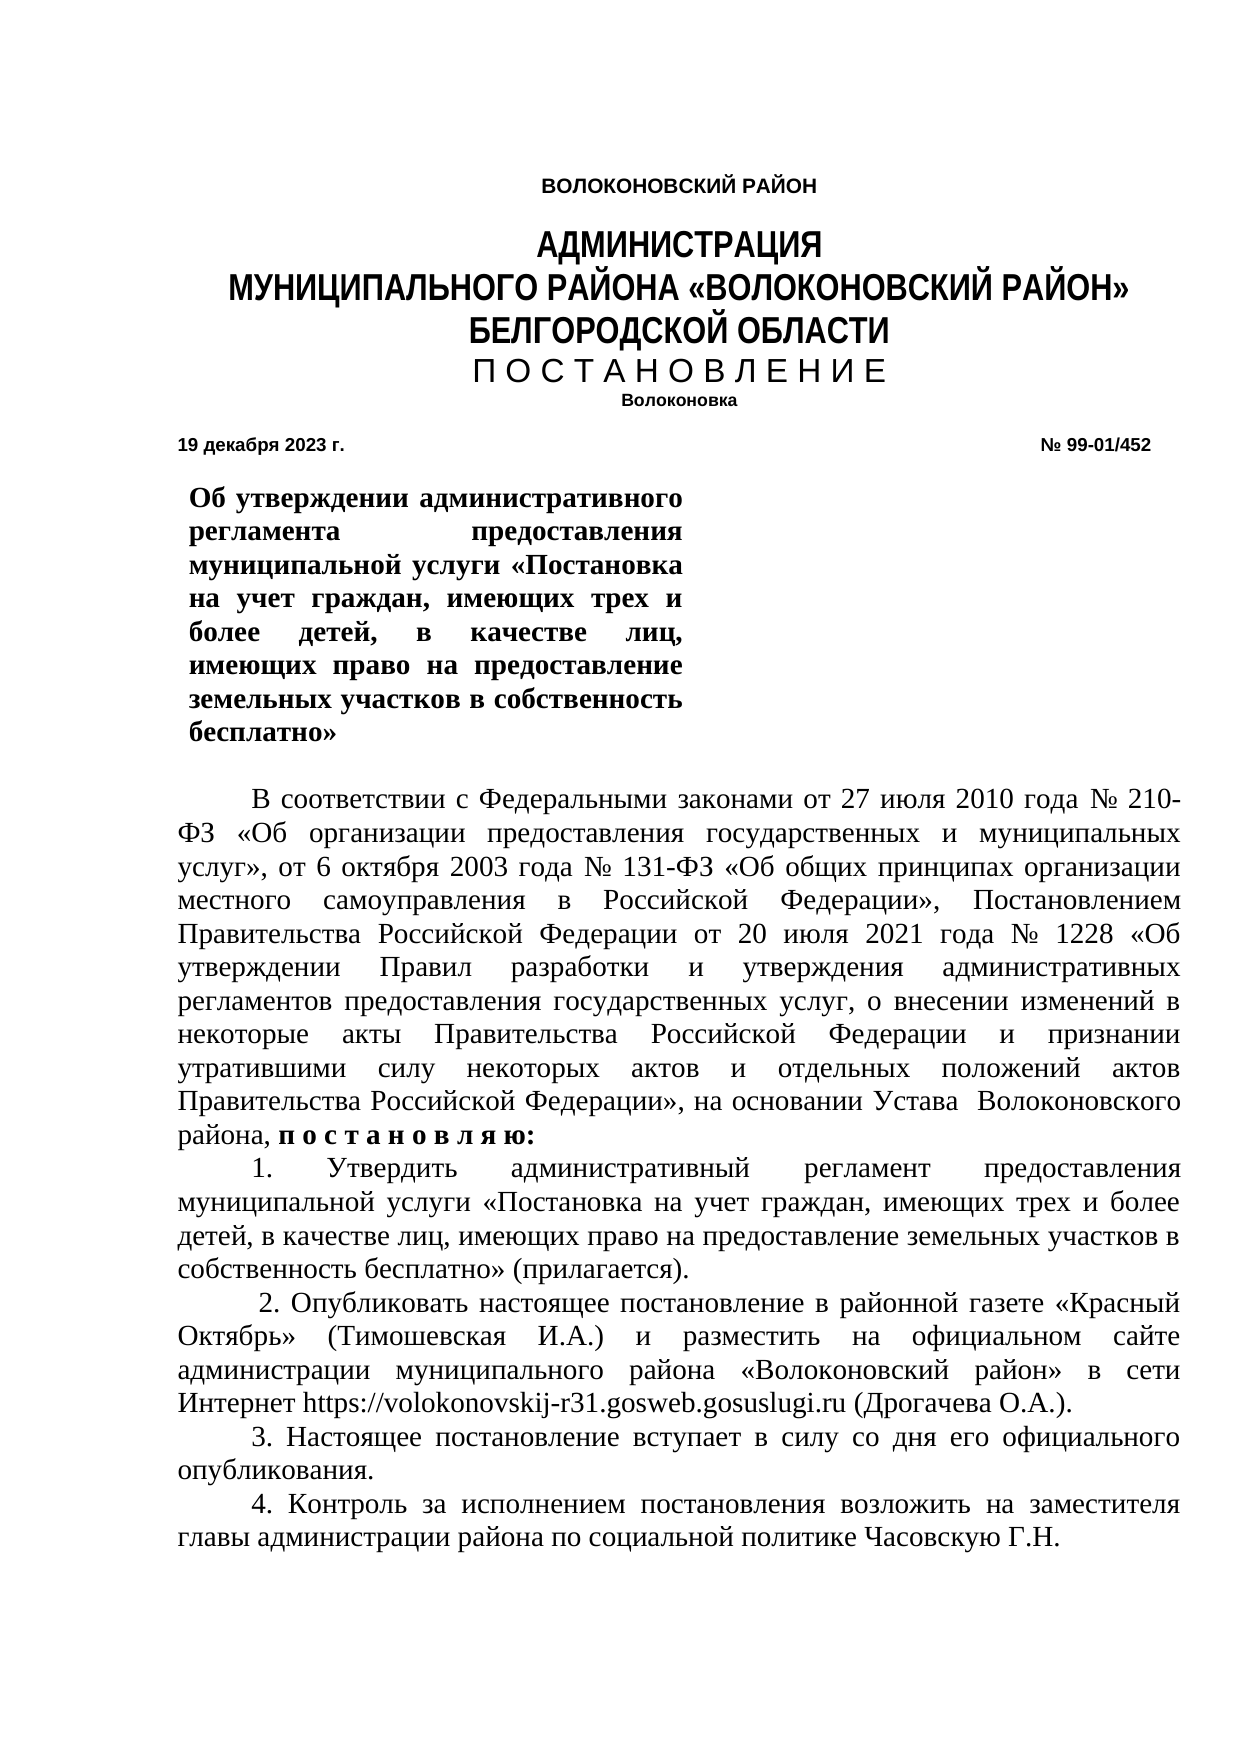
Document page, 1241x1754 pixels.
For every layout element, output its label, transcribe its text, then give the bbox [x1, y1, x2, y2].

text МУНИЦИПАЛЬНОГО РАЙОНА «ВОЛОКОНОВСКИЙ РАЙОН» [177, 265, 1181, 308]
text В соответствии с Федеральными законами от 27 июля 2010 года № 210-ФЗ «Об организации предоставления государственных и муниципальных услуг», от 6 октября 2003 года № 131-ФЗ «Об общих принципах организации местного самоуправления в Российской Федерации», Постановлением Правительства Российской Федерации от 20 июля 2021 года № 1228 «Об утверждении Правил разработки и утверждения административных регламентов предоставления государственных услуг, о внесении изменений в некоторые акты Правительства Российской Федерации и признании утратившими силу некоторых актов и отдельных положений актов Правительства Российской Федерации», на основании Устава Волоконовского района, п о с т а н о в л я ю: [177, 782, 1181, 1151]
text 19 декабря 2023 г. № 99-01/452 [177, 434, 1181, 456]
text 2. Опубликовать настоящее постановление в районной газете «Красный Октябрь» (Тимошевская И.А.) и разместить на официальном сайте администрации муниципального района «Волоконовский район» в сети Интернет https://volokonovskij-r31.gosweb.gosuslugi.ru (Дрогачева О.А.). [177, 1285, 1181, 1419]
text 4. Контроль за исполнением постановления возложить на заместителя главы администрации района по социальной политике Часовскую Г.Н. [177, 1486, 1181, 1553]
text ВОЛОКОНОВСКИЙ РАЙОН [177, 174, 1181, 198]
text АДМИНИСТРАЦИЯ [177, 222, 1181, 265]
text П о с т а н о в л е н и е [177, 351, 1181, 390]
text БЕЛГОРОДСКОЙ ОБЛАСТИ [177, 308, 1181, 351]
text 1. Утвердить административный регламент предоставления муниципальной услуги «Постановка на учет граждан, имеющих трех и более детей, в качестве лиц, имеющих право на предоставление земельных участков в собственность бесплатно» (прилагается). [177, 1151, 1181, 1285]
table_header Об утверждении административного регламента предоставления муниципальной услуги «Постановка на учет граждан, имеющих трех и более детей, в качестве лиц, имеющих право на предоставление земельных участков в собственность бесплатно» [177, 480, 694, 748]
text Волоконовка [177, 390, 1181, 410]
text 3. Настоящее постановление вступает в силу со дня его официального опубликования. [177, 1419, 1181, 1486]
